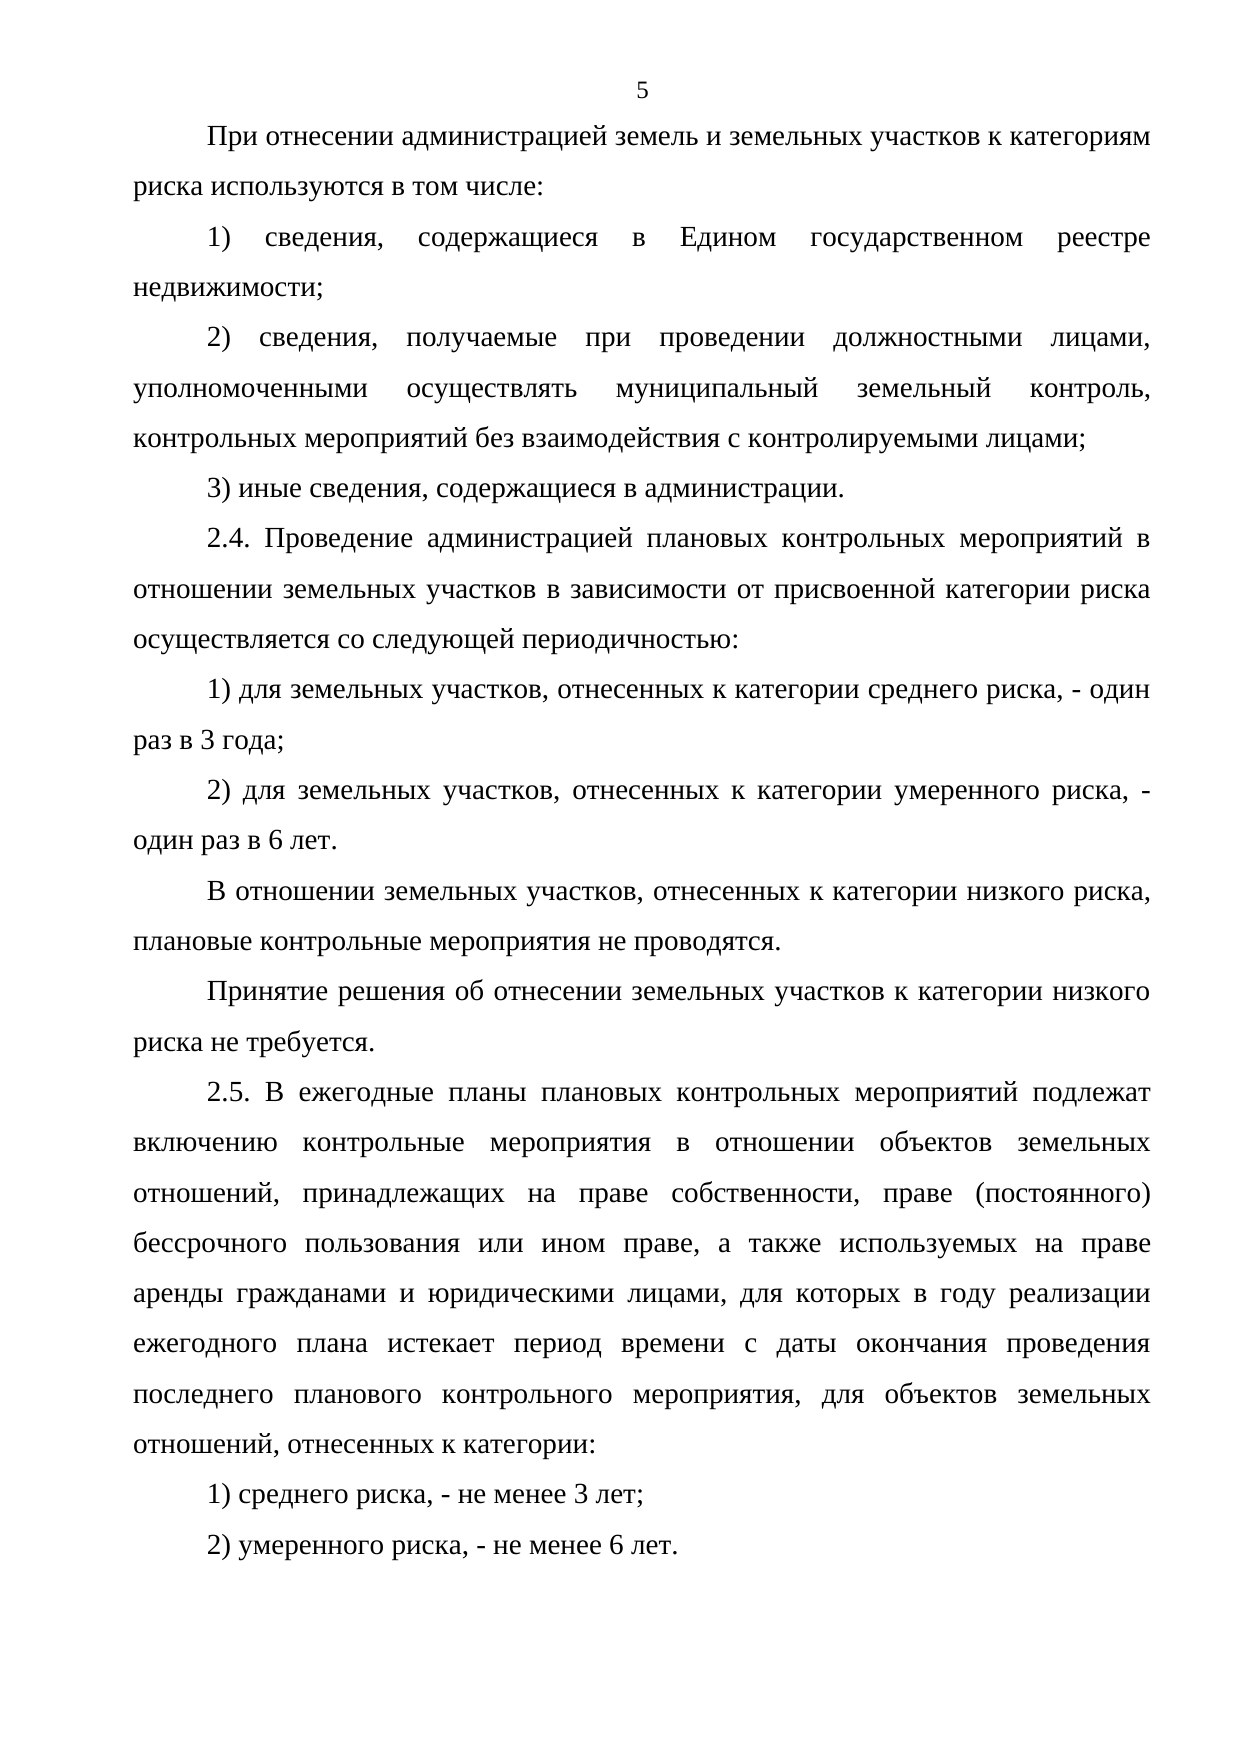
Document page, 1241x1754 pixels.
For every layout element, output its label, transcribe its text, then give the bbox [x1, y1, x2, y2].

text 3) иные сведения, содержащиеся в администрации. [133, 470, 1152, 504]
text 2) умеренного риска, - не менее 6 лет. [133, 1527, 1152, 1560]
text 2.4. Проведение администрацией плановых контрольных мероприятий в отношении земельных участков в зависимости от присвоенной категории риска осуществляется со следующей периодичностью: [133, 521, 1152, 655]
text 1) для земельных участков, отнесенных к категории среднего риска, - один раз в 3 года; [133, 672, 1152, 755]
text 1) сведения, содержащиеся в Едином государственном реестре недвижимости; [133, 219, 1152, 303]
text 2.5. В ежегодные планы плановых контрольных мероприятий подлежат включению контрольные мероприятия в отношении объектов земельных отношений, принадлежащих на праве собственности, праве (постоянного) бессрочного пользования или ином праве, а также используемых на праве аренды гражданами и юридическими лицами, для которых в году реализации ежегодного плана истекает период времени с даты окончания проведения последнего планового контрольного мероприятия, для объектов земельных отношений, отнесенных к категории: [133, 1074, 1152, 1460]
text 1) среднего риска, - не менее 3 лет; [133, 1477, 1152, 1510]
text Принятие решения об отнесении земельных участков к категории низкого риска не требуется. [133, 973, 1152, 1057]
text 2) для земельных участков, отнесенных к категории умеренного риска, - один раз в 6 лет. [133, 772, 1152, 856]
text При отнесении администрацией земель и земельных участков к категориям риска используются в том числе: [133, 118, 1152, 202]
text 2) сведения, получаемые при проведении должностными лицами, уполномоченными осуществлять муниципальный земельный контроль, контрольных мероприятий без взаимодействия с контролируемыми лицами; [133, 319, 1152, 453]
text В отношении земельных участков, отнесенных к категории низкого риска, плановые контрольные мероприятия не проводятся. [133, 873, 1152, 957]
